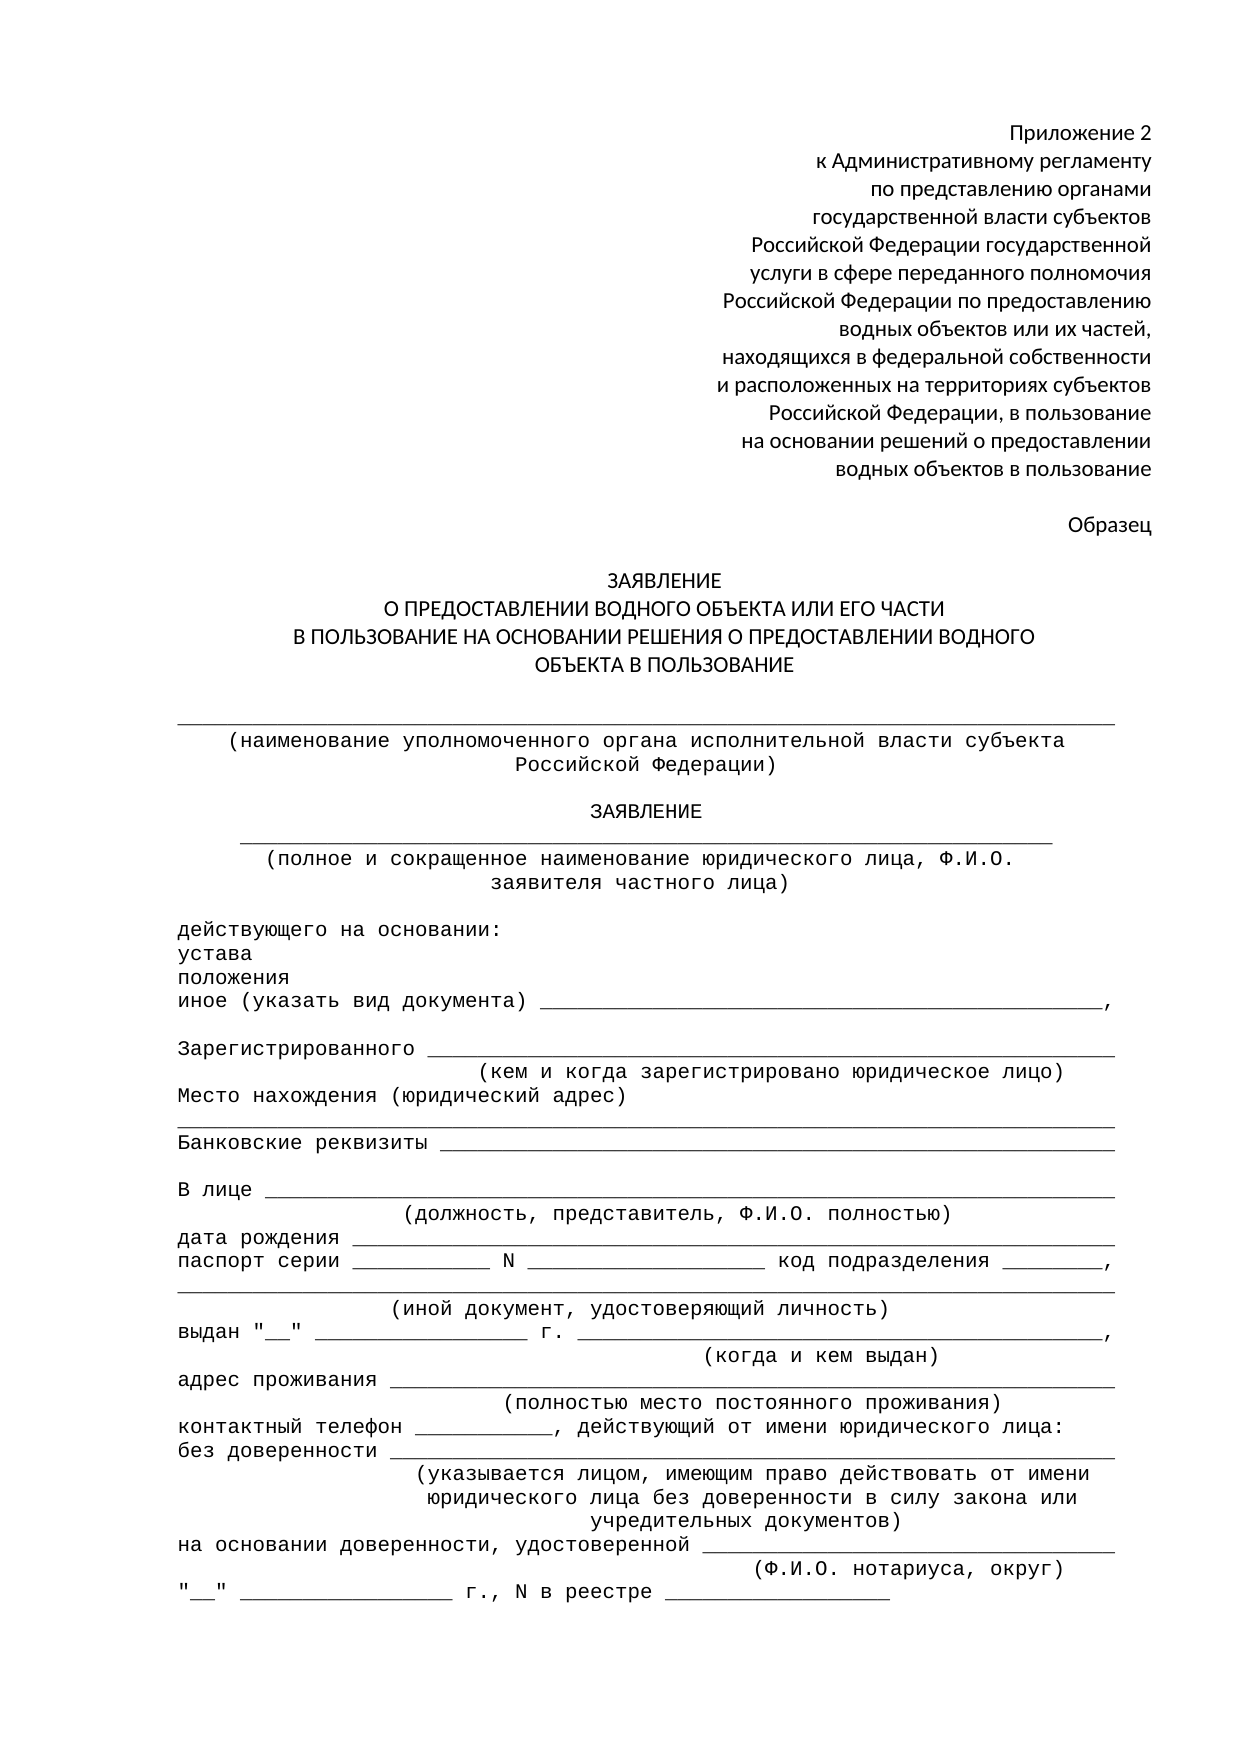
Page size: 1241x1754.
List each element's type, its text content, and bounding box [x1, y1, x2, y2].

text юридического лица без доверенности в силу закона или [177, 1487, 1152, 1511]
text водных объектов в пользование [177, 454, 1152, 482]
text (указывается лицом, имеющим право действовать от имени [177, 1463, 1152, 1487]
text государственной власти субъектов [177, 202, 1152, 230]
text (когда и кем выдан) [177, 1345, 1152, 1369]
text на основании решений о предоставлении [177, 426, 1152, 454]
text заявителя частного лица) [177, 872, 1152, 896]
text паспорт серии ___________ N ___________________ код подразделения ________, [177, 1250, 1152, 1274]
text ___________________________________________________________________________ [177, 1108, 1152, 1132]
text (полностью место постоянного проживания) [177, 1392, 1152, 1416]
text к Административному регламенту [177, 146, 1152, 174]
text находящихся в федеральной собственности [177, 342, 1152, 370]
text услуги в сфере переданного полномочия [177, 258, 1152, 286]
text действующего на основании: [177, 919, 1152, 943]
text и расположенных на территориях субъектов [177, 370, 1152, 398]
text Зарегистрированного _______________________________________________________ [177, 1038, 1152, 1061]
text (иной документ, удостоверяющий личность) [177, 1298, 1152, 1321]
text Банковские реквизиты ______________________________________________________ [177, 1132, 1152, 1156]
text Российской Федерации, в пользование [177, 398, 1152, 426]
text без доверенности __________________________________________________________ [177, 1439, 1152, 1463]
text дата рождения _____________________________________________________________ [177, 1227, 1152, 1250]
text (должность, представитель, Ф.И.О. полностью) [177, 1203, 1152, 1227]
text выдан "__" _________________ г. __________________________________________, [177, 1321, 1152, 1345]
text Российской Федерации) [177, 754, 1152, 777]
text В ПОЛЬЗОВАНИЕ НА ОСНОВАНИИ РЕШЕНИЯ О ПРЕДОСТАВЛЕНИИ ВОДНОГО [177, 622, 1152, 651]
text ЗАЯВЛЕНИЕ [177, 801, 1152, 825]
text контактный телефон ___________, действующий от имени юридического лица: [177, 1416, 1152, 1439]
text О ПРЕДОСТАВЛЕНИИ ВОДНОГО ОБЪЕКТА ИЛИ ЕГО ЧАСТИ [177, 594, 1152, 622]
text устава [177, 943, 1152, 967]
text водных объектов или их частей, [177, 314, 1152, 342]
text положения [177, 967, 1152, 990]
text адрес проживания __________________________________________________________ [177, 1369, 1152, 1392]
text В лице ____________________________________________________________________ [177, 1179, 1152, 1203]
text (наименование уполномоченного органа исполнительной власти субъекта [177, 730, 1152, 754]
text ___________________________________________________________________________ [177, 707, 1152, 730]
text ___________________________________________________________________________ [177, 1274, 1152, 1298]
text Российской Федерации по предоставлению [177, 286, 1152, 314]
text (Ф.И.О. нотариуса, округ) [177, 1558, 1152, 1581]
text (кем и когда зарегистрировано юридическое лицо) [177, 1061, 1152, 1085]
text ЗАЯВЛЕНИЕ [177, 566, 1152, 594]
text _________________________________________________________________ [177, 825, 1152, 848]
text Место нахождения (юридический адрес) [177, 1085, 1152, 1108]
text ОБЪЕКТА В ПОЛЬЗОВАНИЕ [177, 651, 1152, 678]
text Образец [177, 510, 1152, 538]
text "__" _________________ г., N в реестре __________________ [177, 1581, 1152, 1605]
text по представлению органами [177, 174, 1152, 202]
text (полное и сокращенное наименование юридического лица, Ф.И.О. [177, 848, 1152, 872]
text на основании доверенности, удостоверенной _________________________________ [177, 1534, 1152, 1558]
text Приложение 2 [177, 118, 1152, 146]
text иное (указать вид документа) _____________________________________________, [177, 990, 1152, 1014]
text Российской Федерации государственной [177, 230, 1152, 258]
text учредительных документов) [177, 1511, 1152, 1534]
